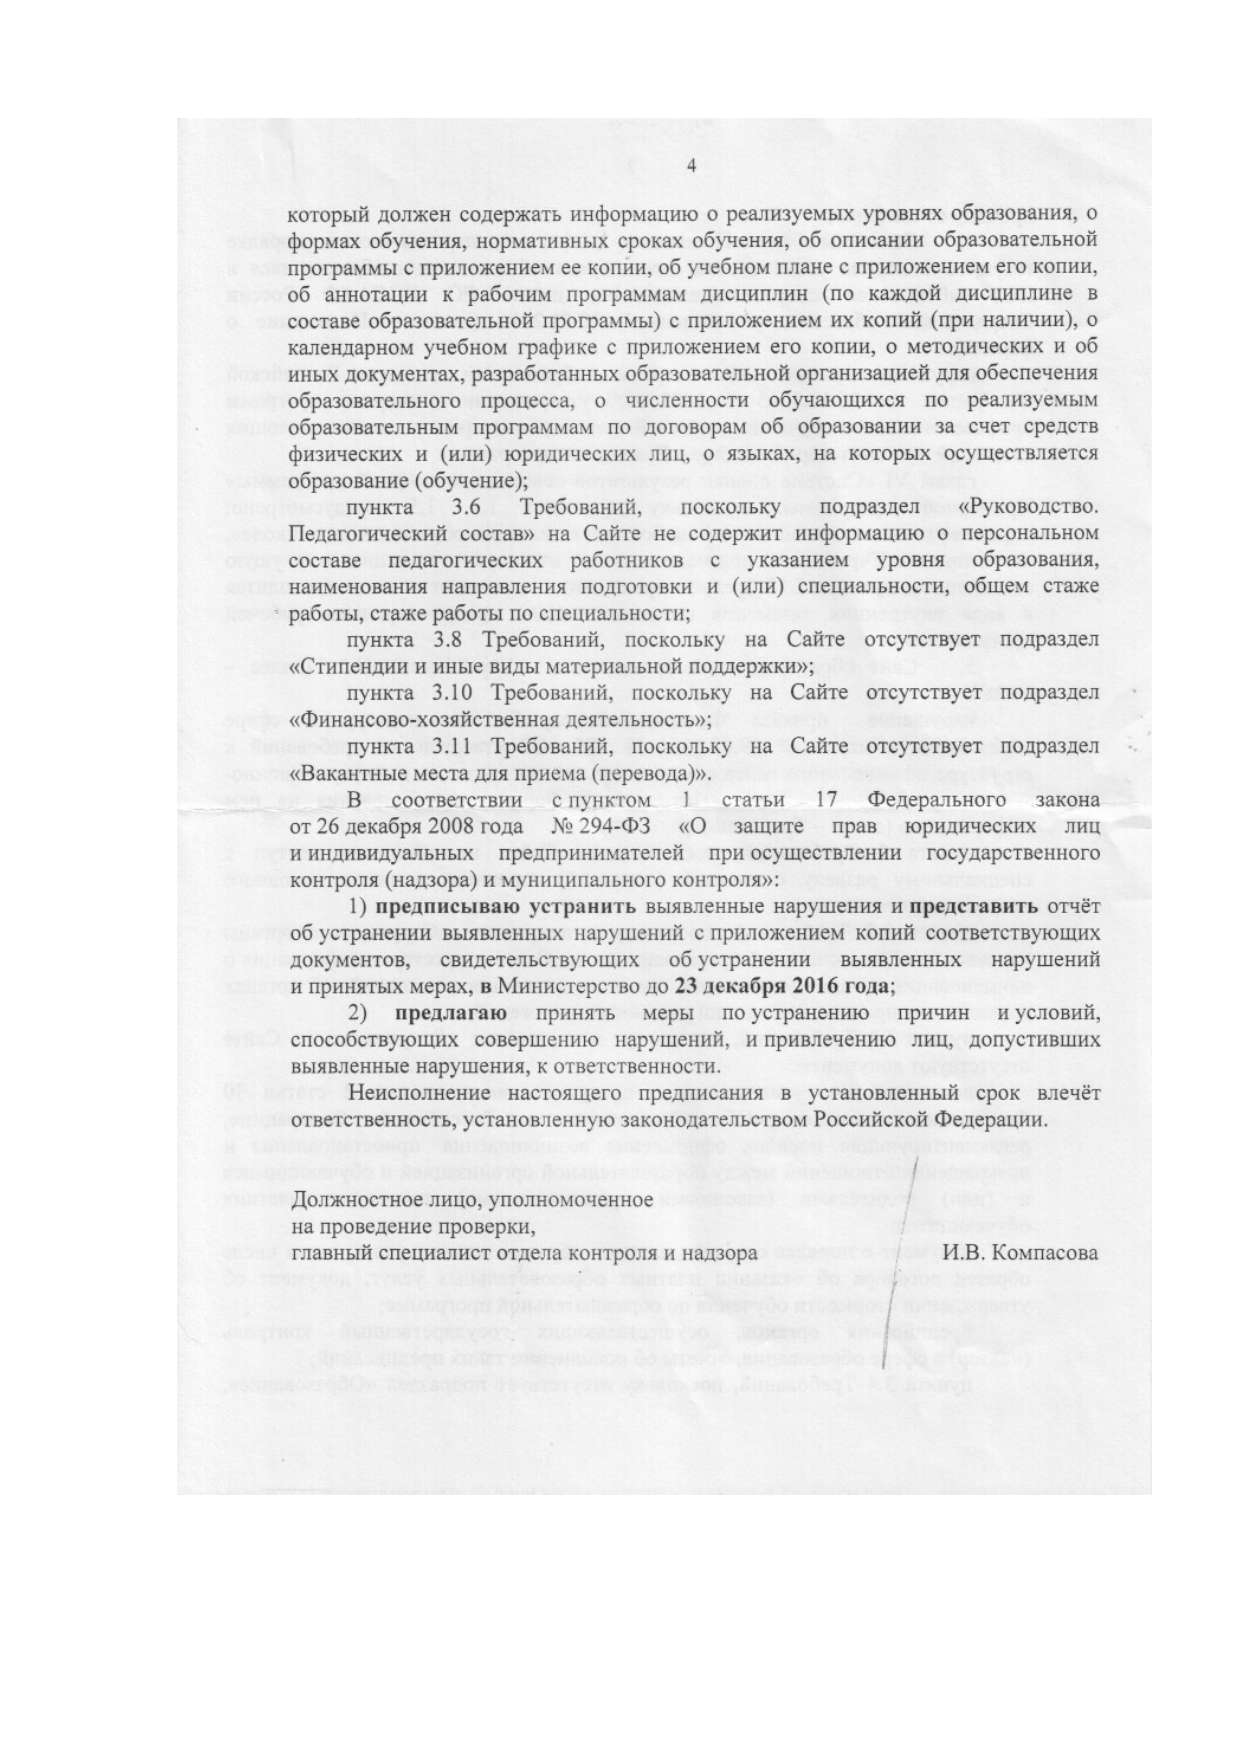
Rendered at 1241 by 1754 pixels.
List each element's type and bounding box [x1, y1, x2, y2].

picture [177, 118, 1152, 1495]
